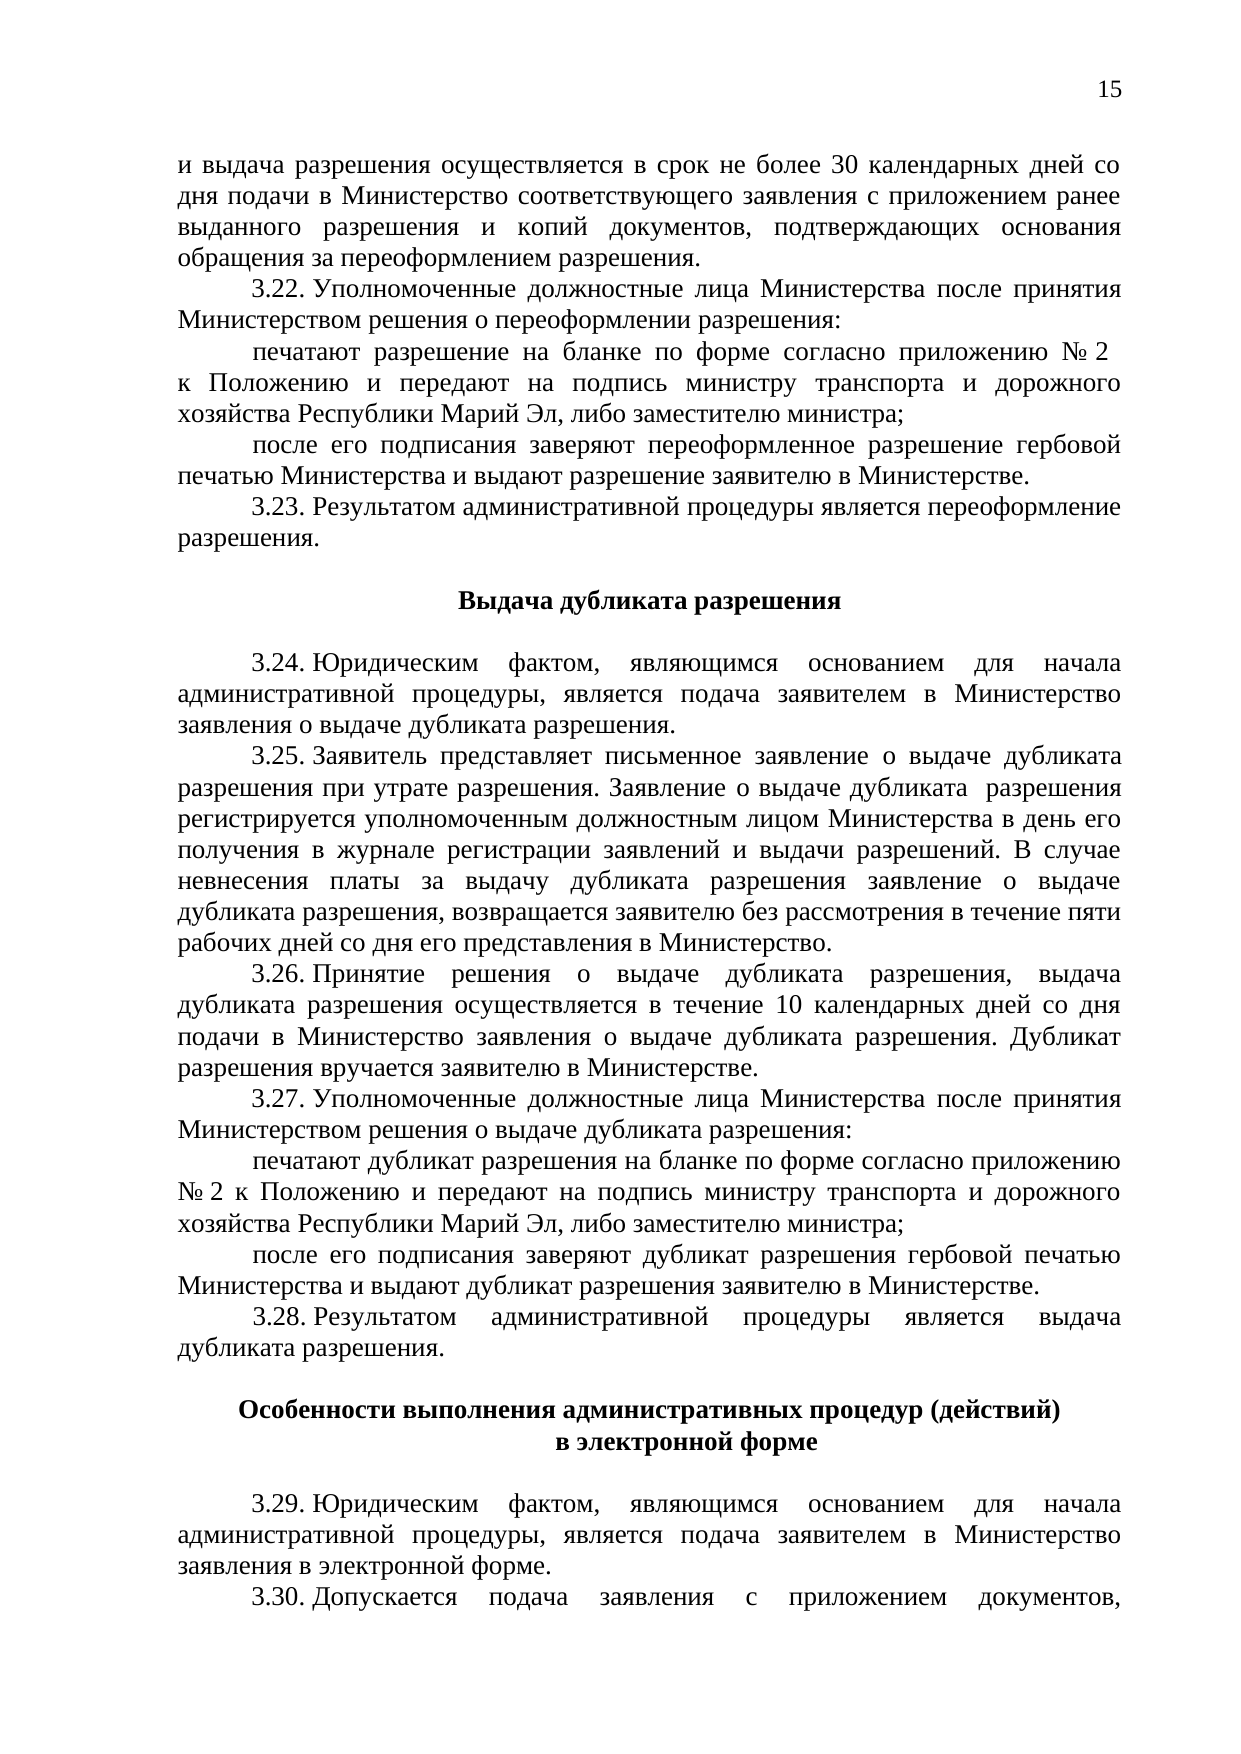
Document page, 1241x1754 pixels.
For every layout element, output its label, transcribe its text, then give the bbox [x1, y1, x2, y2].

text 3.22. Уполномоченные должностные лица Министерства после принятия Министерством решения о переоформлении разрешения: [177, 272, 1122, 334]
text 3.23. Результатом административной процедуры является переоформление разрешения. [177, 490, 1122, 553]
text 3.25. Заявитель представляет письменное заявление о выдаче дубликата разрешения при утрате разрешения. Заявление о выдаче дубликата разрешения регистрируется уполномоченным должностным лицом Министерства в день его получения в журнале регистрации заявлений и выдачи разрешений. В случае невнесения платы за выдачу дубликата разрешения заявление о выдаче дубликата разрешения, возвращается заявителю без рассмотрения в течение пяти рабочих дней со дня его представления в Министерство. [177, 739, 1122, 957]
text после его подписания заверяют дубликат разрешения гербовой печатью Министерства и выдают дубликат разрешения заявителю в Министерстве. [177, 1238, 1122, 1300]
text 3.26. Принятие решения о выдаче дубликата разрешения, выдача дубликата разрешения осуществляется в течение 10 календарных дней со дня подачи в Министерство заявления о выдаче дубликата разрешения. Дубликат разрешения вручается заявителю в Министерстве. [177, 957, 1122, 1082]
text печатают разрешение на бланке по форме согласно приложению № 2 к Положению и передают на подпись министру транспорта и дорожного хозяйства Республики Марий Эл, либо заместителю министра; [177, 334, 1122, 428]
text 3.28. Результатом административной процедуры является выдача дубликата разрешения. [177, 1300, 1122, 1362]
text Особенности выполнения административных процедур (действий) [177, 1393, 1122, 1425]
text после его подписания заверяют переоформленное разрешение гербовой печатью Министерства и выдают разрешение заявителю в Министерстве. [177, 428, 1122, 490]
text Выдача дубликата разрешения [177, 584, 1122, 615]
text 3.27. Уполномоченные должностные лица Министерства после принятия Министерством решения о выдаче дубликата разрешения: [177, 1082, 1122, 1144]
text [177, 1580, 1122, 1612]
text печатают дубликат разрешения на бланке по форме согласно приложению № 2 к Положению и передают на подпись министру транспорта и дорожного хозяйства Республики Марий Эл, либо заместителю министра; [177, 1144, 1122, 1238]
text 3.29. Юридическим фактом, являющимся основанием для начала административной процедуры, является подача заявителем в Министерство заявления в электронной форме. [177, 1487, 1122, 1580]
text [177, 148, 1122, 272]
text 3.24. Юридическим фактом, являющимся основанием для начала административной процедуры, является подача заявителем в Министерство заявления о выдаче дубликата разрешения. [177, 646, 1122, 739]
text в электронной форме [177, 1425, 1122, 1456]
